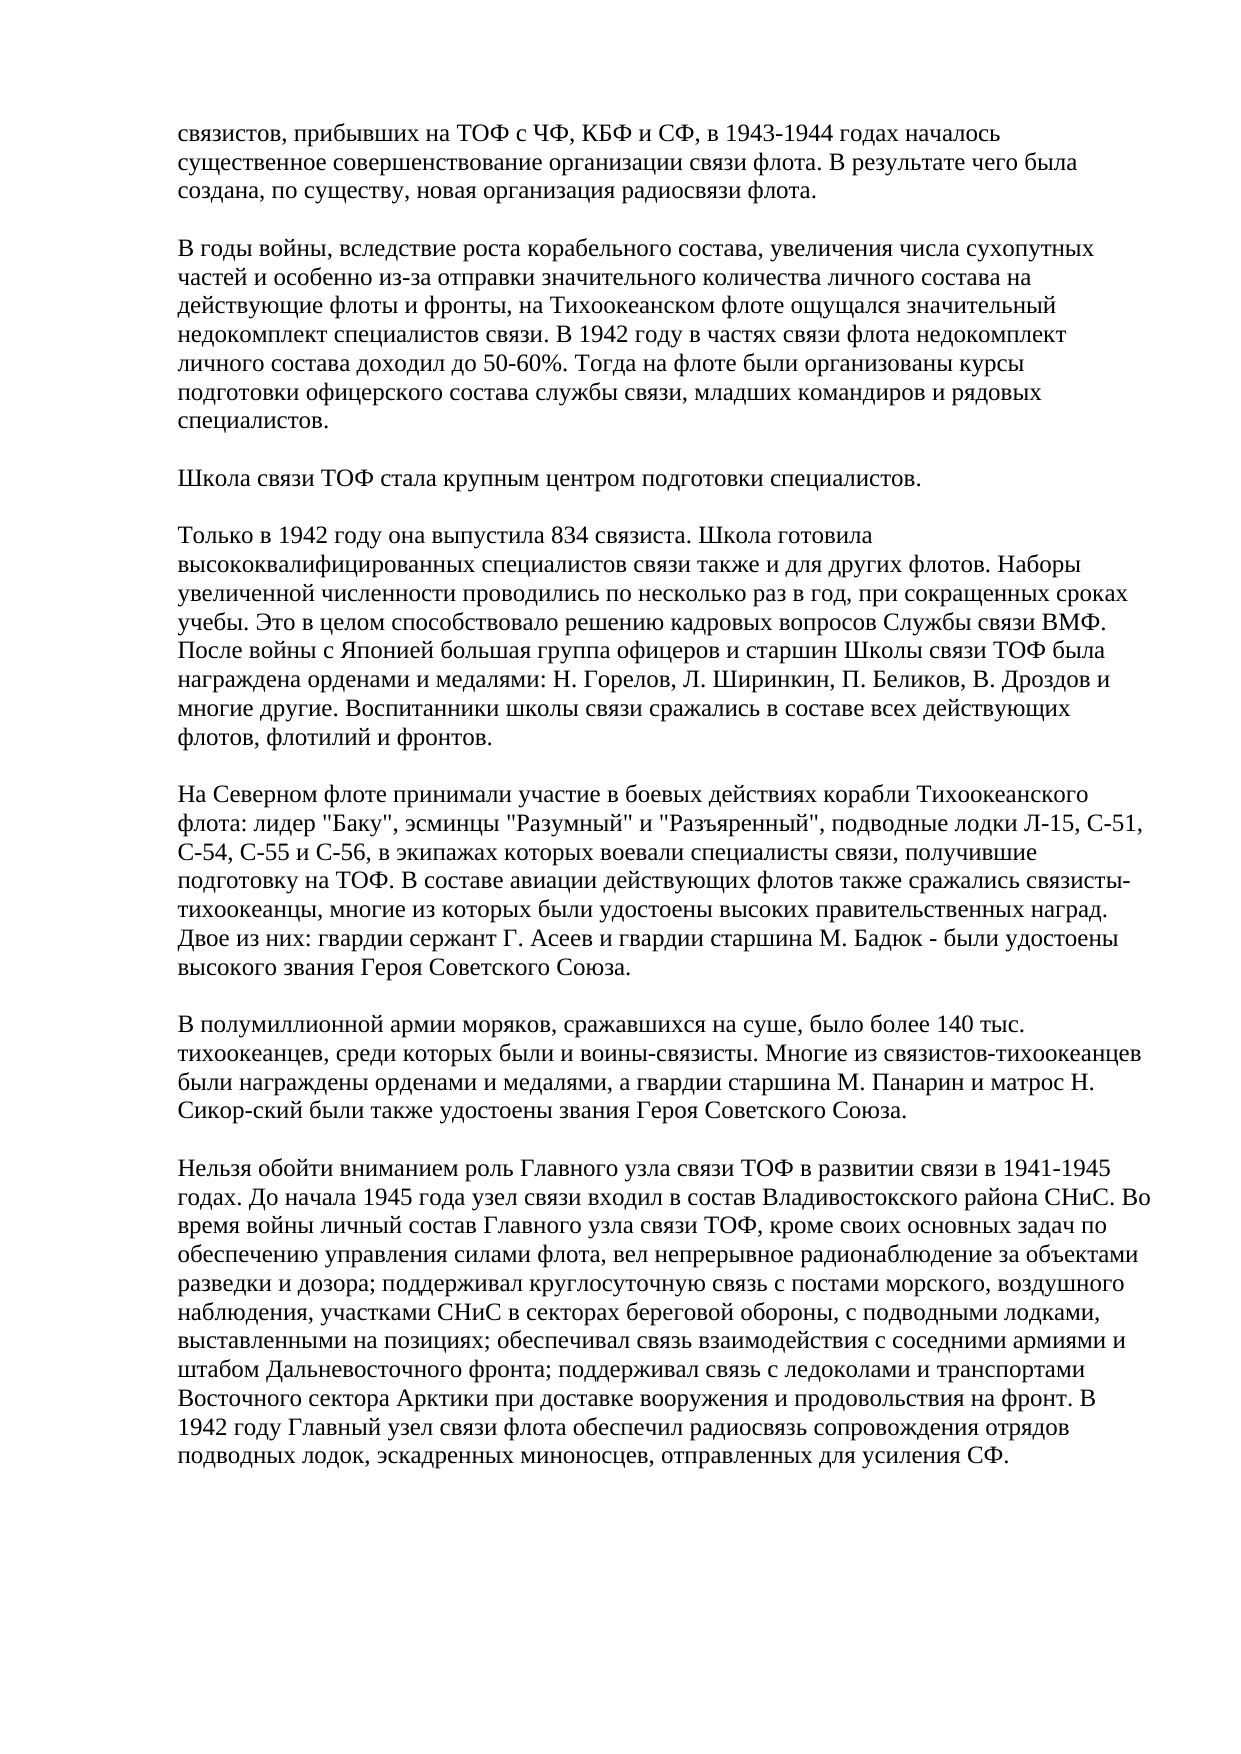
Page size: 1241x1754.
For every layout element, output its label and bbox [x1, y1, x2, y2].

text [177, 118, 1152, 1469]
